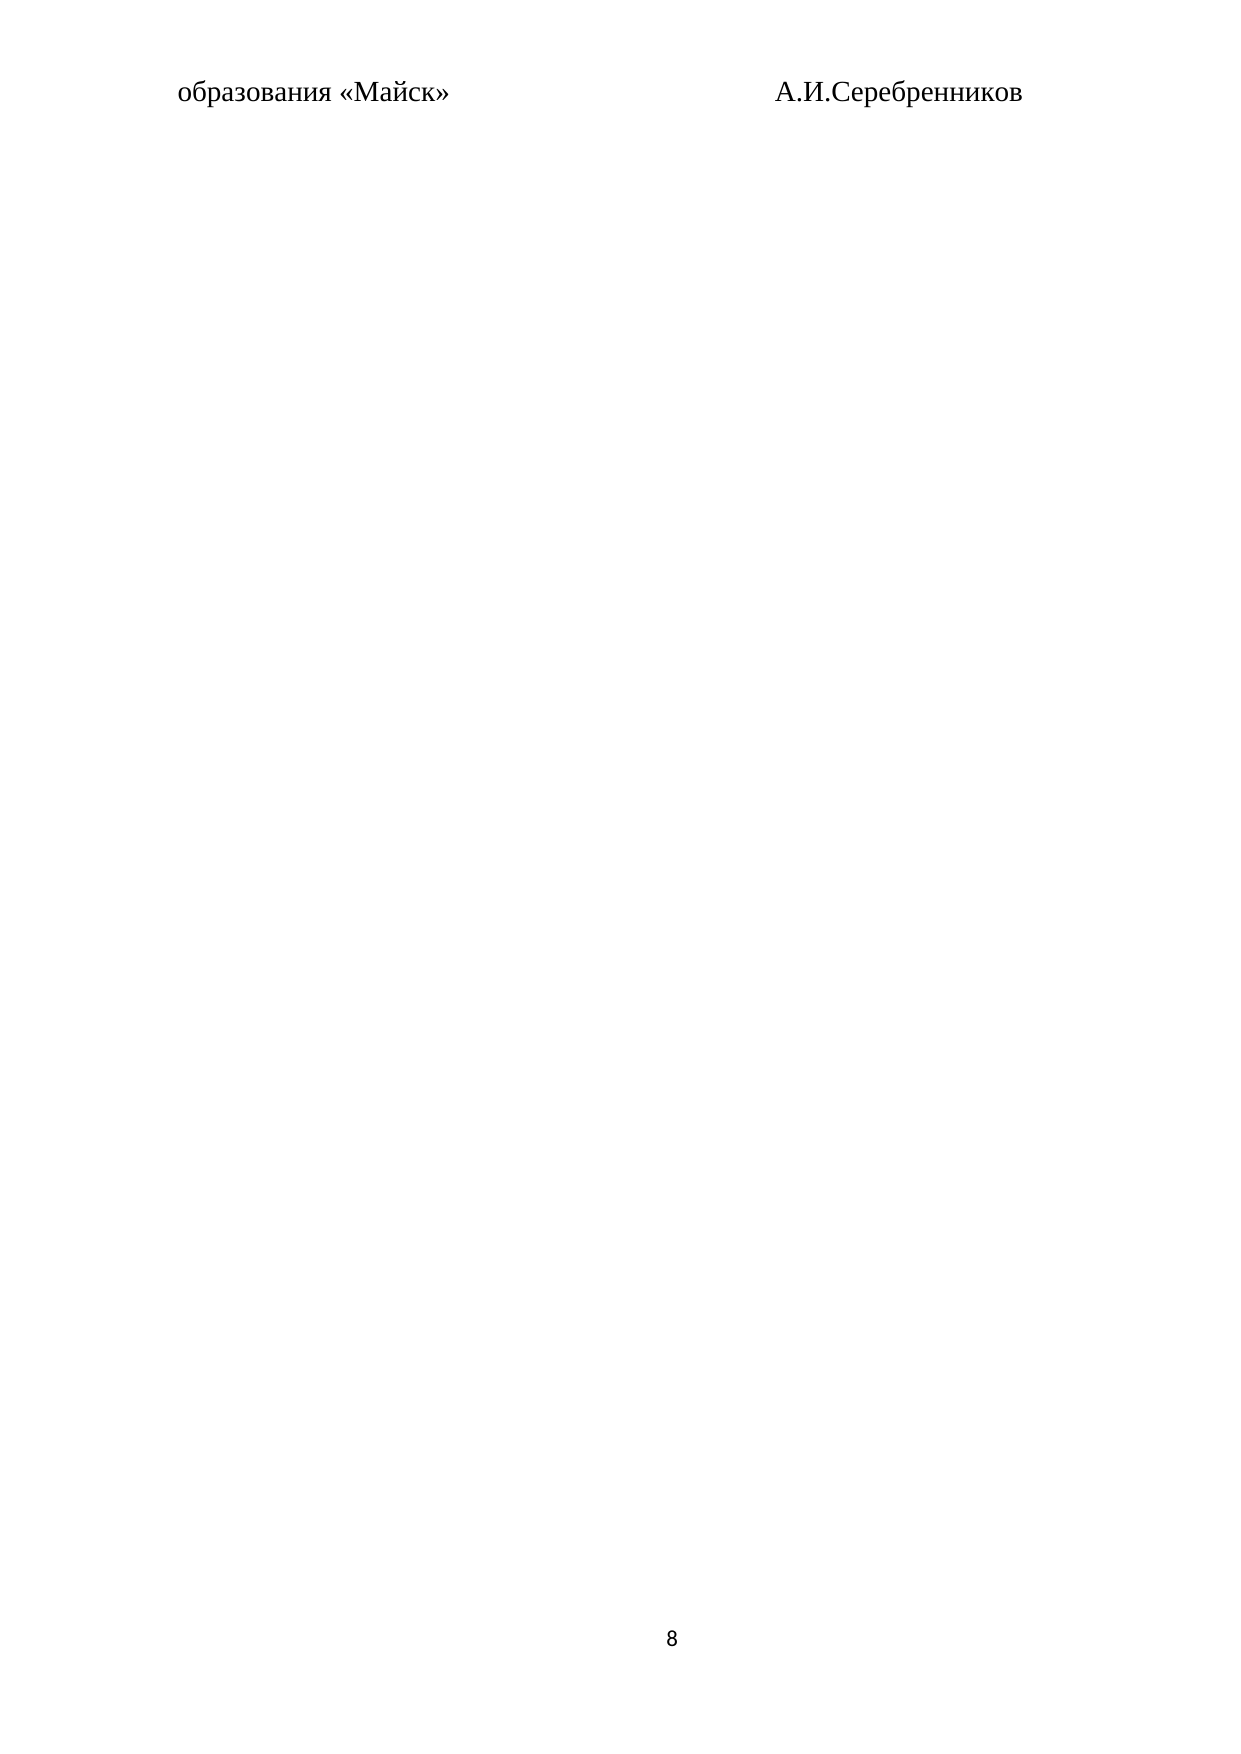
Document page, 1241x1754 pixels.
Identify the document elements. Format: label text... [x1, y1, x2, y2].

text образования «Майск» А.И.Серебренников [177, 74, 1167, 107]
